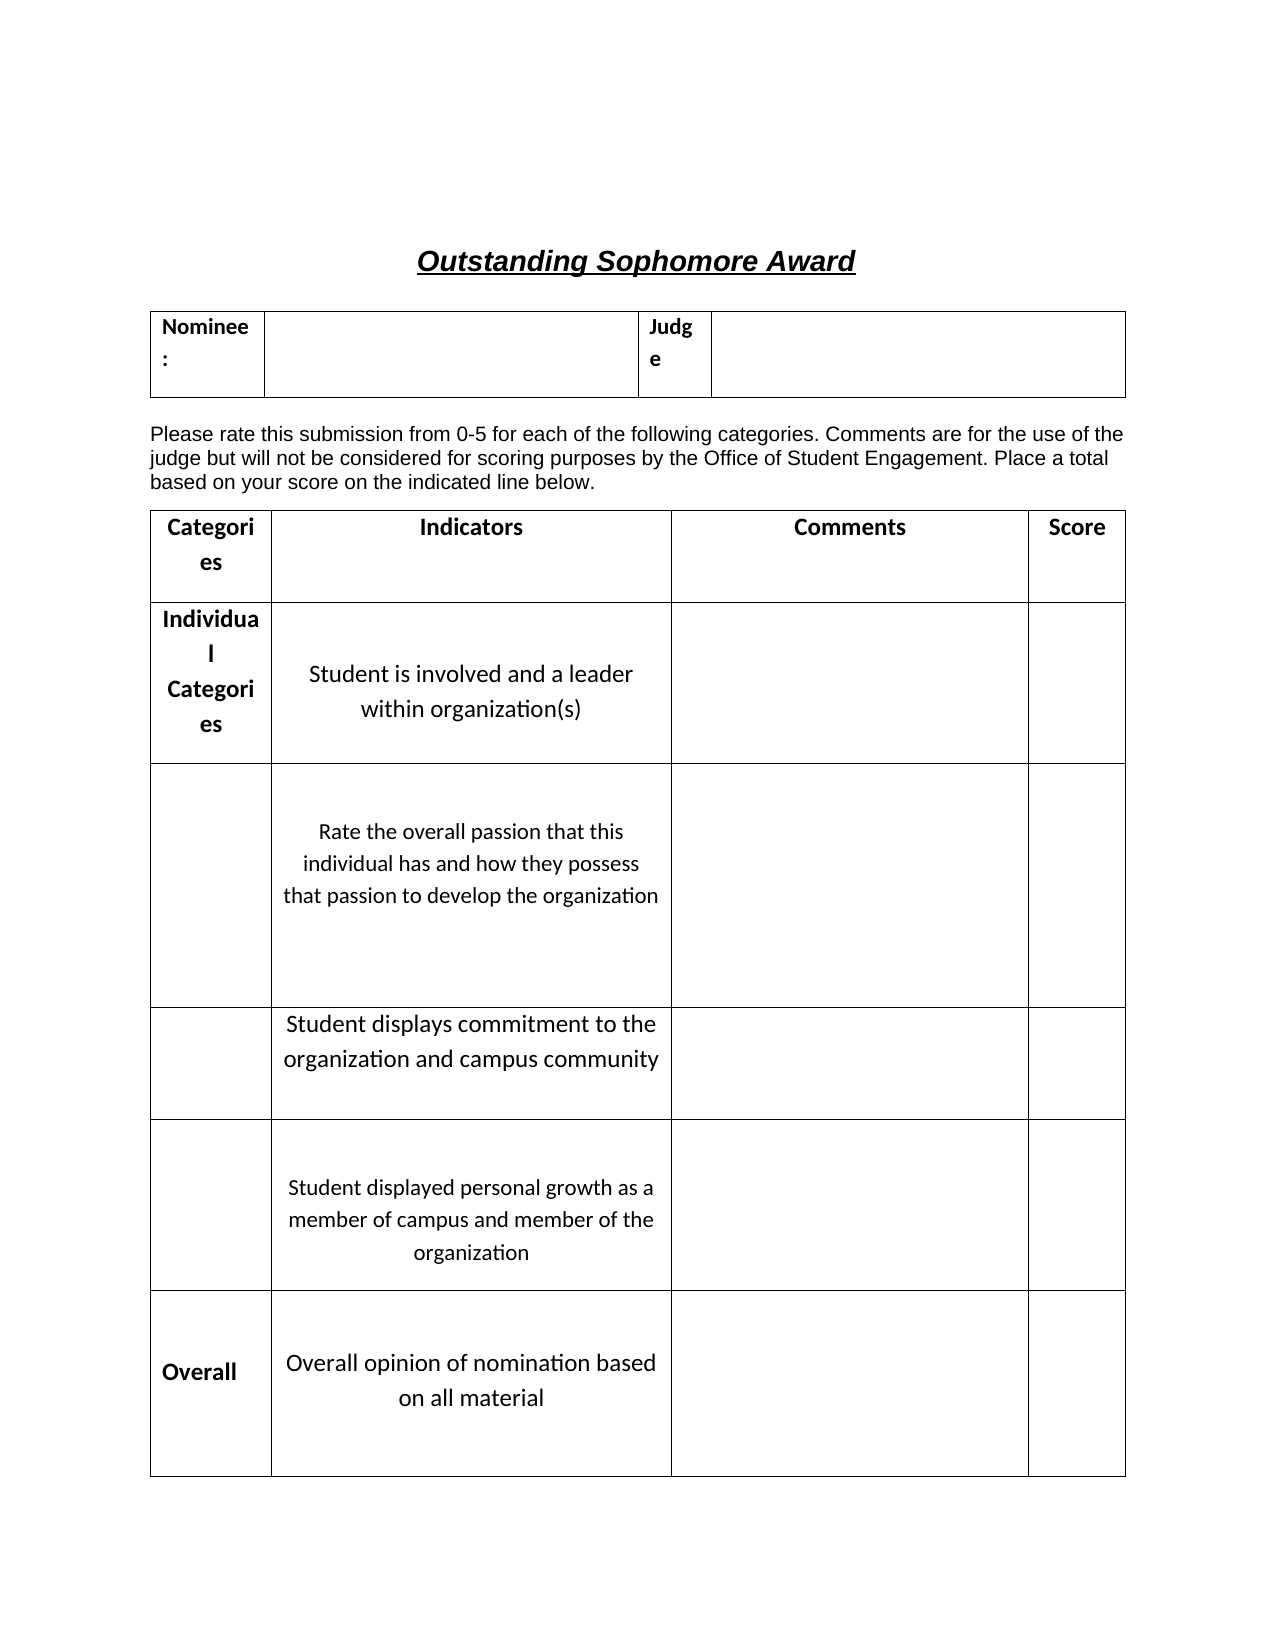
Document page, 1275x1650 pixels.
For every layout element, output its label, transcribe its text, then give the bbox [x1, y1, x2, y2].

table_header [712, 312, 1125, 397]
table_cell [672, 1008, 1028, 1119]
table_cell [151, 1120, 271, 1290]
table_header Indicators [272, 511, 671, 602]
table_header [265, 312, 638, 397]
table_cell [672, 1120, 1028, 1290]
table_header Categories [151, 511, 271, 602]
table_header Comments [672, 511, 1028, 602]
table_cell [151, 1008, 271, 1119]
table_header Judge [639, 312, 711, 397]
table_cell [1029, 1291, 1125, 1476]
table_cell [672, 603, 1028, 763]
text Please rate this submission from 0-5 for each of the following categories. Comments are for the use of the judge but will not be considered for scoring purposes by the Office of Student Engagement. Place a total based on your score on the indicated line below. [150, 422, 1125, 494]
table_cell [1029, 603, 1125, 763]
table_cell [151, 764, 271, 1007]
table_cell Rate the overall passion that this individual has and how they possess that passion to develop the organization [272, 764, 671, 1007]
table_cell [1029, 1120, 1125, 1290]
table_cell Student displays commitment to the organization and campus community [272, 1008, 671, 1119]
table_cell [672, 1291, 1028, 1476]
text Outstanding Sophomore Award [150, 244, 1125, 277]
table_cell [1029, 1008, 1125, 1119]
table_cell Student is involved and a leader within organization(s) [272, 603, 671, 763]
table_header Nominee: [151, 312, 264, 397]
table_cell [672, 764, 1028, 1007]
table_header Score [1029, 511, 1125, 602]
table_cell Student displayed personal growth as a member of campus and member of the organization [272, 1120, 671, 1290]
table_cell Overall [151, 1291, 271, 1476]
table_cell [1029, 764, 1125, 1007]
table_cell Overall opinion of nomination based on all material [272, 1291, 671, 1476]
table_cell Individual Categories [151, 603, 271, 763]
